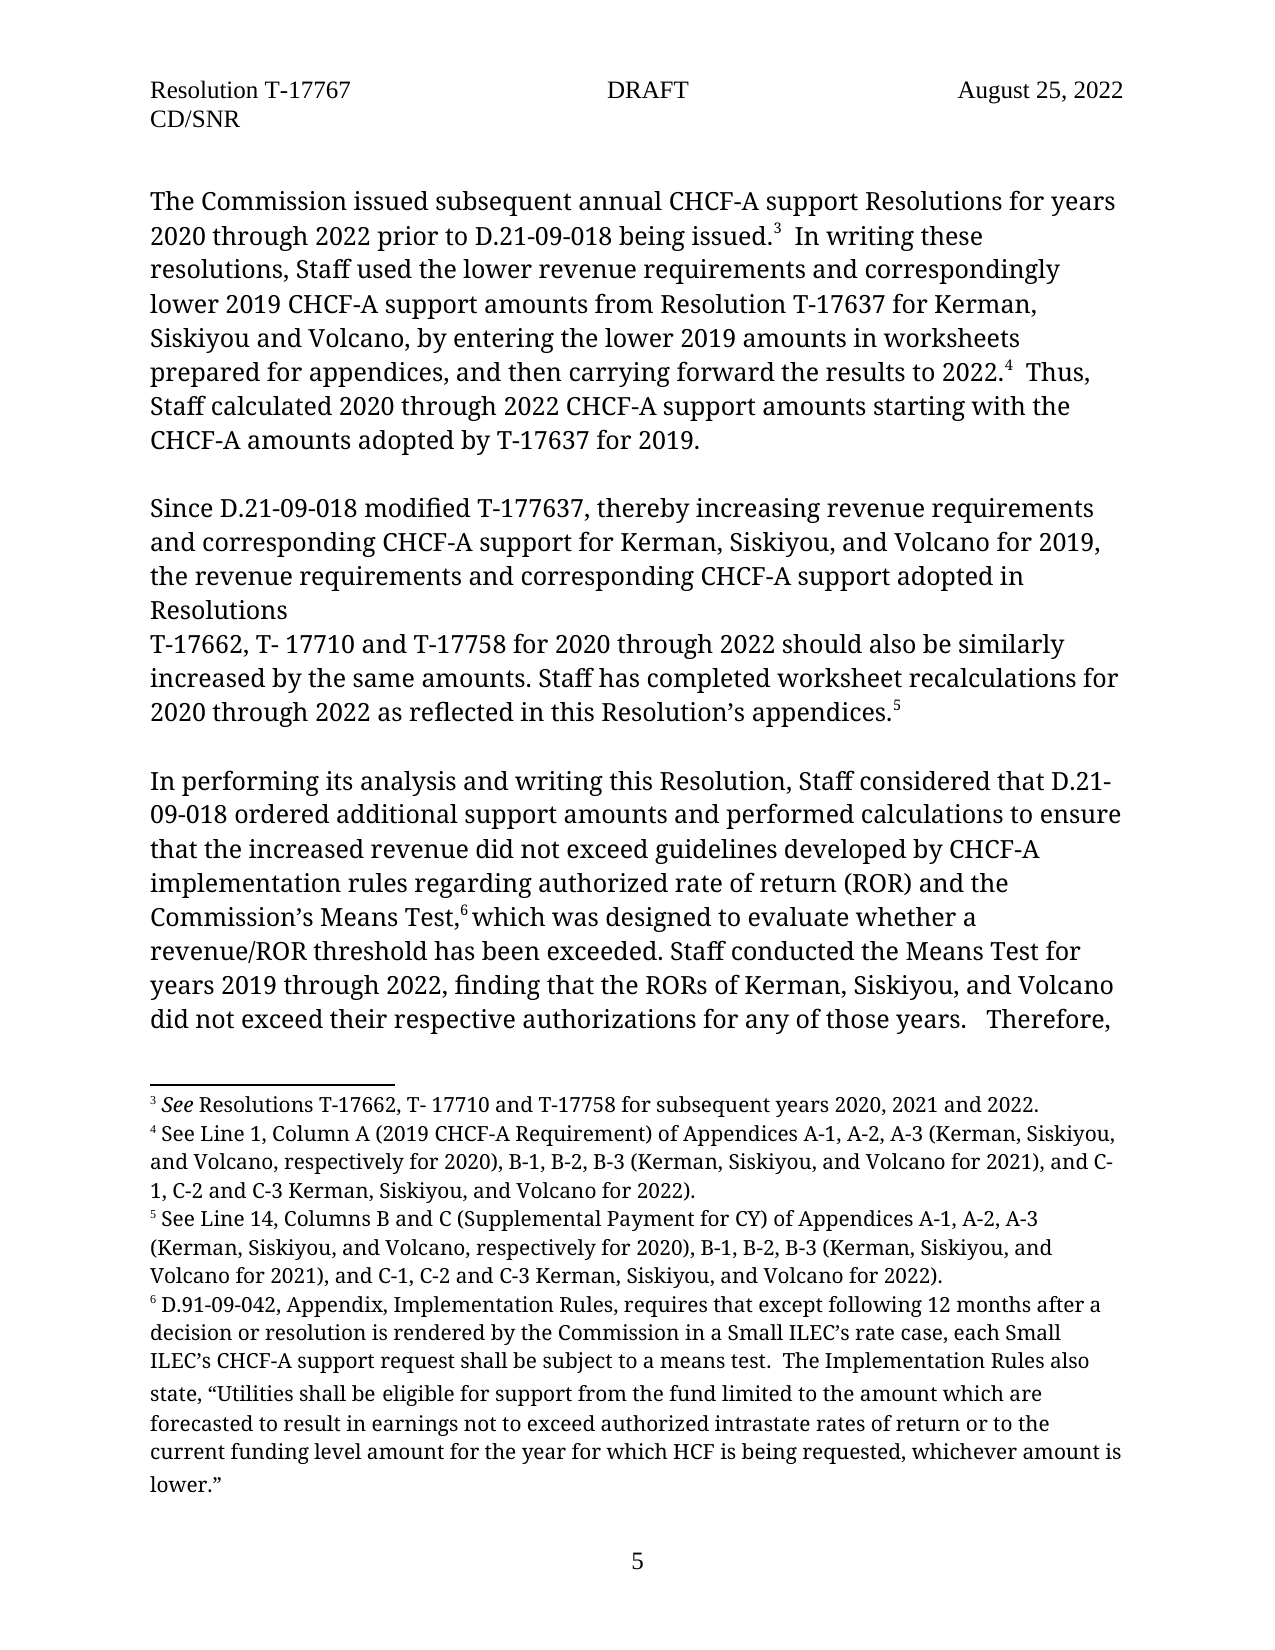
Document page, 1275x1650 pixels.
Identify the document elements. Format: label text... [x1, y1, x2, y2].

text Since D.21-09-018 modified T-177637, thereby increasing revenue requirements and corresponding CHCF-A support for Kerman, Siskiyou, and Volcano for 2019, the revenue requirements and corresponding CHCF-A support adopted in Resolutions T-17662, T- 17710 and T-17758 for 2020 through 2022 should also be similarly increased by the same amounts. Staff has completed worksheet recalculations for 2020 through 2022 as reflected in this Resolution’s appendices. [150, 491, 1125, 729]
text In performing its analysis and writing this Resolution, Staff considered that D.21-09-018 ordered additional support amounts and performed calculations to ensure that the increased revenue did not exceed guidelines developed by CHCF-A implementation rules regarding authorized rate of return (ROR) and the Commission’s Means Test, which was designed to evaluate whether a revenue/ROR threshold has been exceeded. Staff conducted the Means Test for years 2019 through 2022, finding that the RORs of Kerman, Siskiyou, and Volcano did not exceed their respective authorizations for any of those years. Therefore, Staff recommends that the additional support amounts should be approved for Kerman, Siskiyou, and Volcano, for years 2019 through 2022. [150, 763, 1125, 1036]
text The Commission issued subsequent annual CHCF-A support Resolutions for years 2020 through 2022 prior to D.21-09-018 being issued. In writing these resolutions, Staff used the lower revenue requirements and correspondingly lower 2019 CHCF-A support amounts from Resolution T-17637 for Kerman, Siskiyou and Volcano, by entering the lower 2019 amounts in worksheets prepared for appendices, and then carrying forward the results to 2022. Thus, Staff calculated 2020 through 2022 CHCF-A support amounts starting with the CHCF-A amounts adopted by T-17637 for 2019. [150, 184, 1125, 457]
